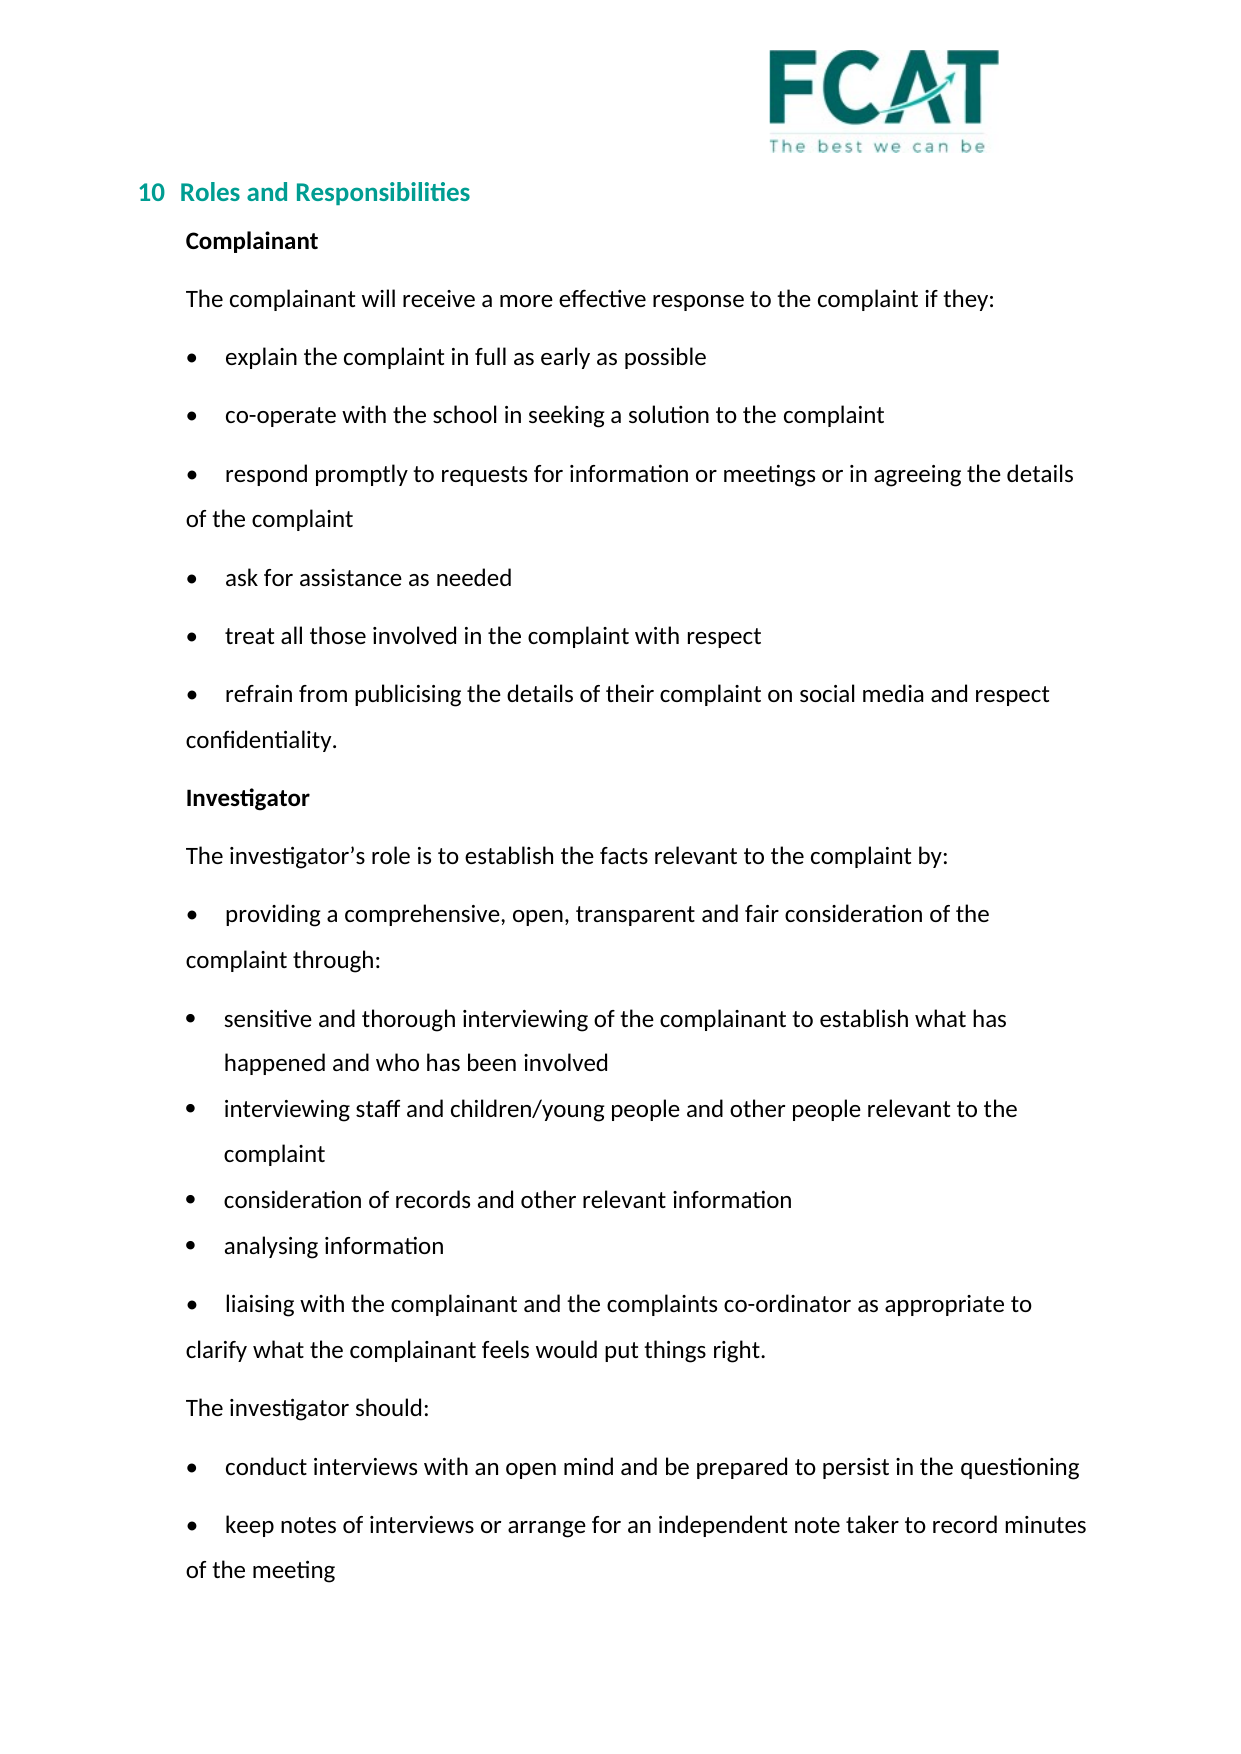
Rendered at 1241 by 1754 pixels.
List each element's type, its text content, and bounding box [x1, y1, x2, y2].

subtitle Complainant [186, 225, 1167, 255]
list explain the complaint in full as early as possible [185, 341, 1167, 372]
list consideration of records and other relevant information [186, 1184, 1167, 1215]
list providing a comprehensive, open, transparent and fair consideration of the complaint through: [186, 899, 1090, 975]
list analysing information [186, 1230, 1167, 1261]
list co-operate with the school in seeking a solution to the complaint [185, 399, 1167, 430]
picture [769, 50, 999, 153]
list refrain from publicising the details of their complaint on social media and respect confidentiality. [186, 678, 1090, 754]
list conduct interviews with an open mind and be prepared to persist in the questioning [185, 1451, 1167, 1481]
list sensitive and thorough interviewing of the complainant to establish what has happened and who has been involved [186, 1003, 1090, 1078]
list keep notes of interviews or arrange for an independent note taker to record minutes of the meeting [186, 1509, 1090, 1585]
list respond promptly to requests for information or meetings or in agreeing the details of the complaint [186, 458, 1090, 534]
text The complainant will receive a more effective response to the complaint if they: [186, 283, 1167, 313]
list treat all those involved in the complaint with respect [185, 620, 1167, 651]
subtitle Investigator [186, 782, 1167, 813]
list interviewing staff and children/young people and other people relevant to the complaint [186, 1093, 1090, 1169]
subtitle Roles and Responsibilities [137, 175, 1167, 208]
text The investigator should: [186, 1392, 1167, 1423]
list ask for assistance as needed [185, 562, 1167, 592]
text The investigator’s role is to establish the facts relevant to the complaint by: [186, 841, 1167, 871]
list liaising with the complainant and the complaints co-ordinator as appropriate to clarify what the complainant feels would put things right. [186, 1288, 1091, 1365]
